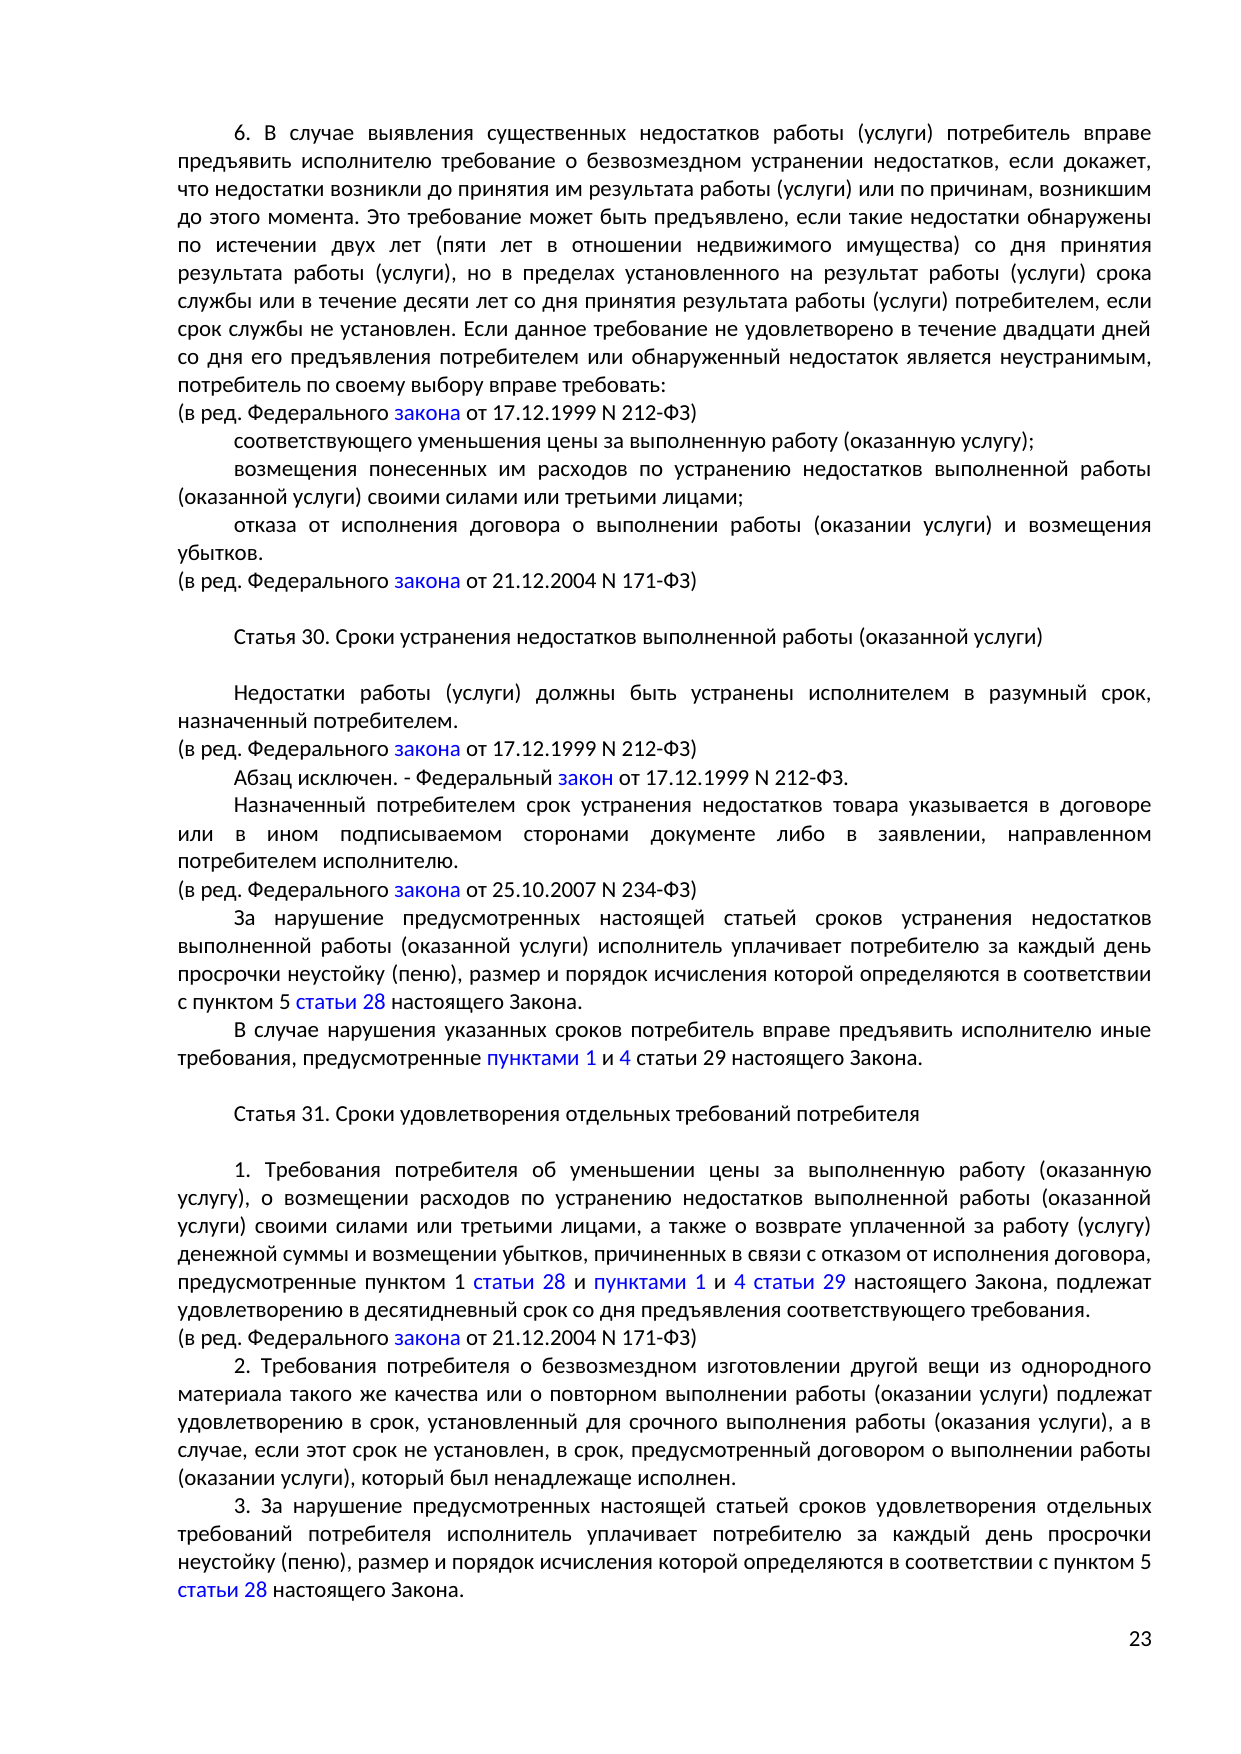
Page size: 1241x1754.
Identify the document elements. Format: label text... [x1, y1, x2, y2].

text Недостатки работы (услуги) должны быть устранены исполнителем в разумный срок, назначенный потребителем. [177, 678, 1152, 734]
text 2. Требования потребителя о безвозмездном изготовлении другой вещи из однородного материала такого же качества или о повторном выполнении работы (оказании услуги) подлежат удовлетворению в срок, установленный для срочного выполнения работы (оказания услуги), а в случае, если этот срок не установлен, в срок, предусмотренный договором о выполнении работы (оказании услуги), который был ненадлежаще исполнен. [177, 1351, 1152, 1491]
text возмещения понесенных им расходов по устранению недостатков выполненной работы (оказанной услуги) своими силами или третьими лицами; [177, 454, 1152, 510]
text Статья 30. Сроки устранения недостатков выполненной работы (оказанной услуги) [177, 622, 1152, 651]
text Статья 31. Сроки удовлетворения отдельных требований потребителя [177, 1099, 1152, 1127]
text (в ред. Федерального закона от 17.12.1999 N 212-ФЗ) [177, 398, 1152, 426]
text 6. В случае выявления существенных недостатков работы (услуги) потребитель вправе предъявить исполнителю требование о безвозмездном устранении недостатков, если докажет, что недостатки возникли до принятия им результата работы (услуги) или по причинам, возникшим до этого момента. Это требование может быть предъявлено, если такие недостатки обнаружены по истечении двух лет (пяти лет в отношении недвижимого имущества) со дня принятия результата работы (услуги), но в пределах установленного на результат работы (услуги) срока службы или в течение десяти лет со дня принятия результата работы (услуги) потребителем, если срок службы не установлен. Если данное требование не удовлетворено в течение двадцати дней со дня его предъявления потребителем или обнаруженный недостаток является неустранимым, потребитель по своему выбору вправе требовать: [177, 118, 1152, 398]
text В случае нарушения указанных сроков потребитель вправе предъявить исполнителю иные требования, предусмотренные пунктами 1 и 4 статьи 29 настоящего Закона. [177, 1015, 1152, 1071]
text Абзац исключен. - Федеральный закон от 17.12.1999 N 212-ФЗ. [177, 763, 1152, 791]
text За нарушение предусмотренных настоящей статьей сроков устранения недостатков выполненной работы (оказанной услуги) исполнитель уплачивает потребителю за каждый день просрочки неустойку (пеню), размер и порядок исчисления которой определяются в соответствии с пунктом 5 статьи 28 настоящего Закона. [177, 903, 1152, 1015]
text Назначенный потребителем срок устранения недостатков товара указывается в договоре или в ином подписываемом сторонами документе либо в заявлении, направленном потребителем исполнителю. [177, 791, 1152, 875]
text (в ред. Федерального закона от 17.12.1999 N 212-ФЗ) [177, 734, 1152, 763]
text (в ред. Федерального закона от 21.12.2004 N 171-ФЗ) [177, 1323, 1152, 1351]
text отказа от исполнения договора о выполнении работы (оказании услуги) и возмещения убытков. [177, 510, 1152, 566]
text (в ред. Федерального закона от 21.12.2004 N 171-ФЗ) [177, 566, 1152, 594]
text 1. Требования потребителя об уменьшении цены за выполненную работу (оказанную услугу), о возмещении расходов по устранению недостатков выполненной работы (оказанной услуги) своими силами или третьими лицами, а также о возврате уплаченной за работу (услугу) денежной суммы и возмещении убытков, причиненных в связи с отказом от исполнения договора, предусмотренные пунктом 1 статьи 28 и пунктами 1 и 4 статьи 29 настоящего Закона, подлежат удовлетворению в десятидневный срок со дня предъявления соответствующего требования. [177, 1155, 1152, 1323]
text (в ред. Федерального закона от 25.10.2007 N 234-ФЗ) [177, 875, 1152, 903]
text 3. За нарушение предусмотренных настоящей статьей сроков удовлетворения отдельных требований потребителя исполнитель уплачивает потребителю за каждый день просрочки неустойку (пеню), размер и порядок исчисления которой определяются в соответствии с пунктом 5 статьи 28 настоящего Закона. [177, 1491, 1152, 1603]
text соответствующего уменьшения цены за выполненную работу (оказанную услугу); [177, 426, 1152, 454]
